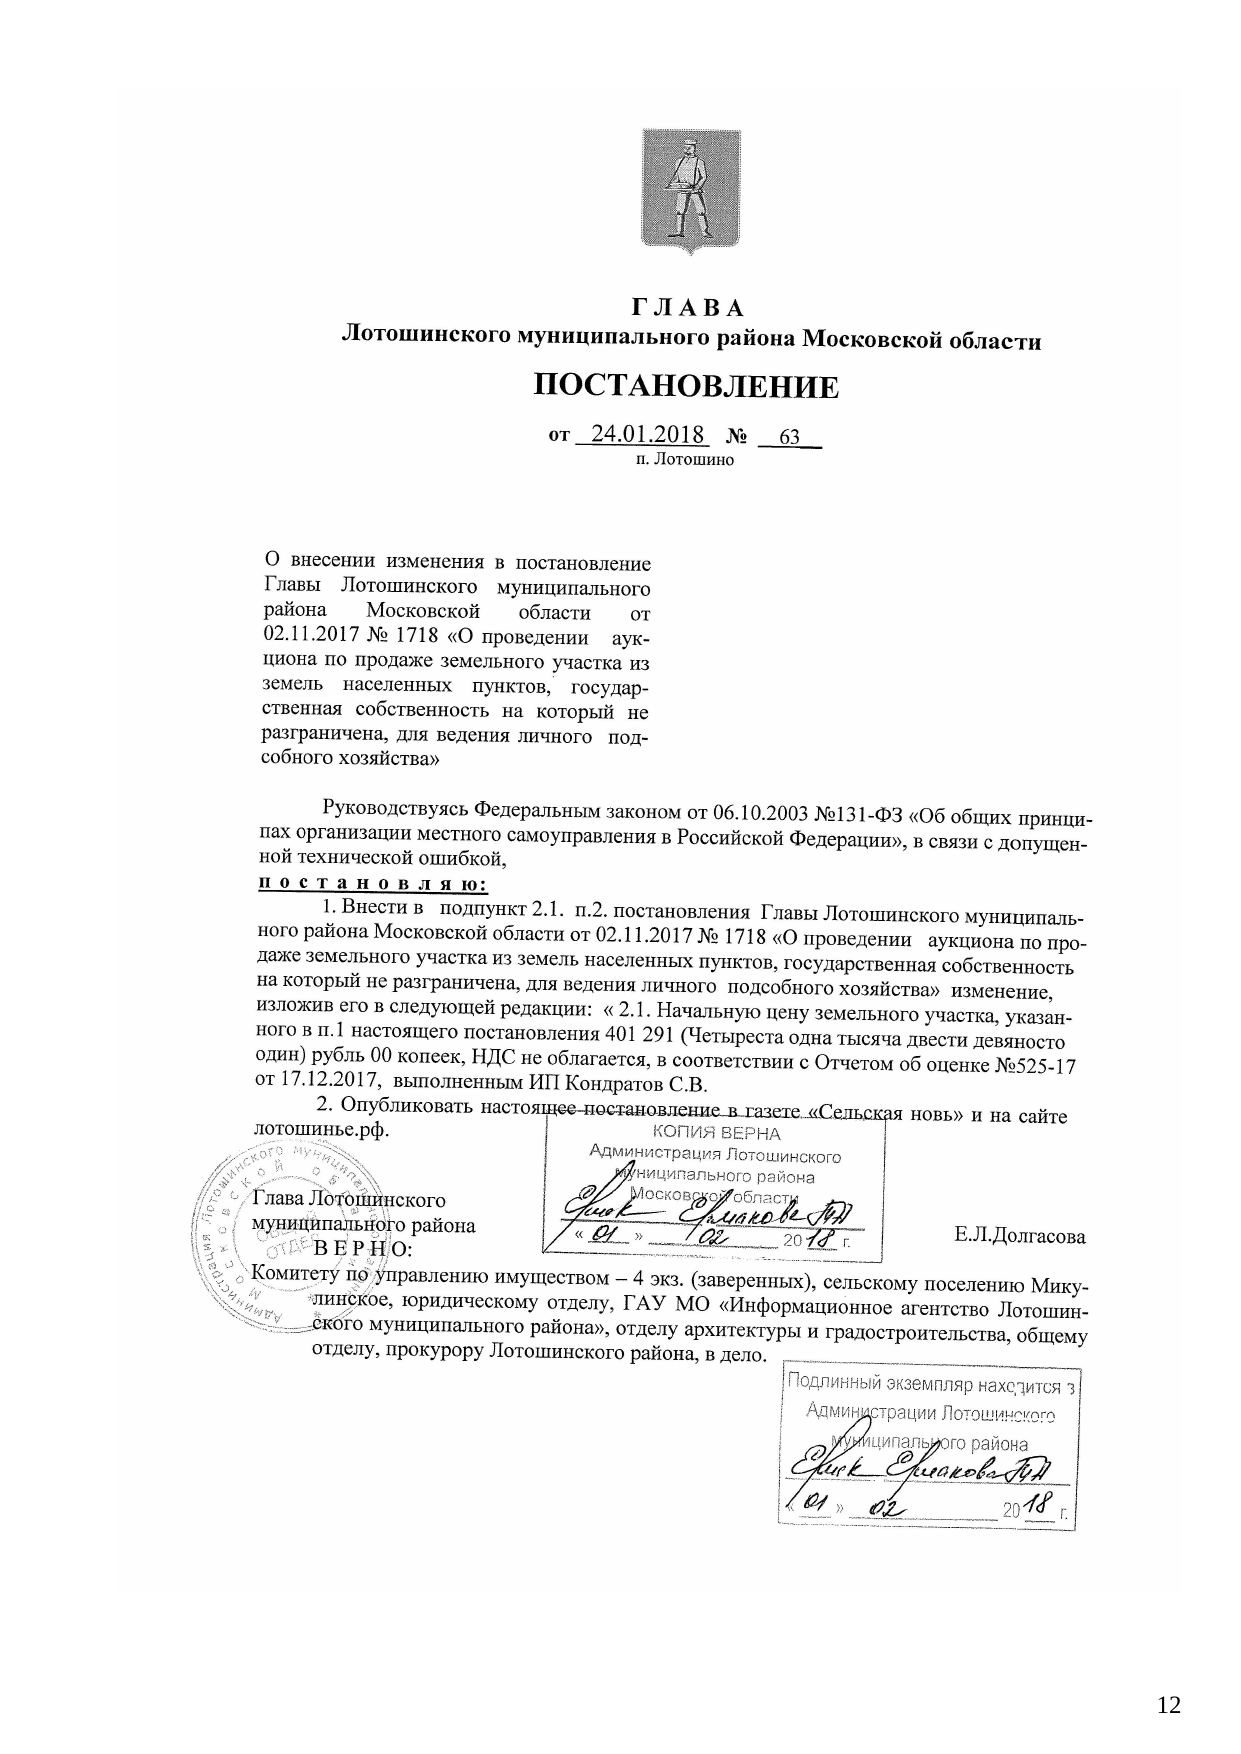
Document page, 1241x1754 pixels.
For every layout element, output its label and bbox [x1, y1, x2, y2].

picture [118, 88, 1182, 1592]
